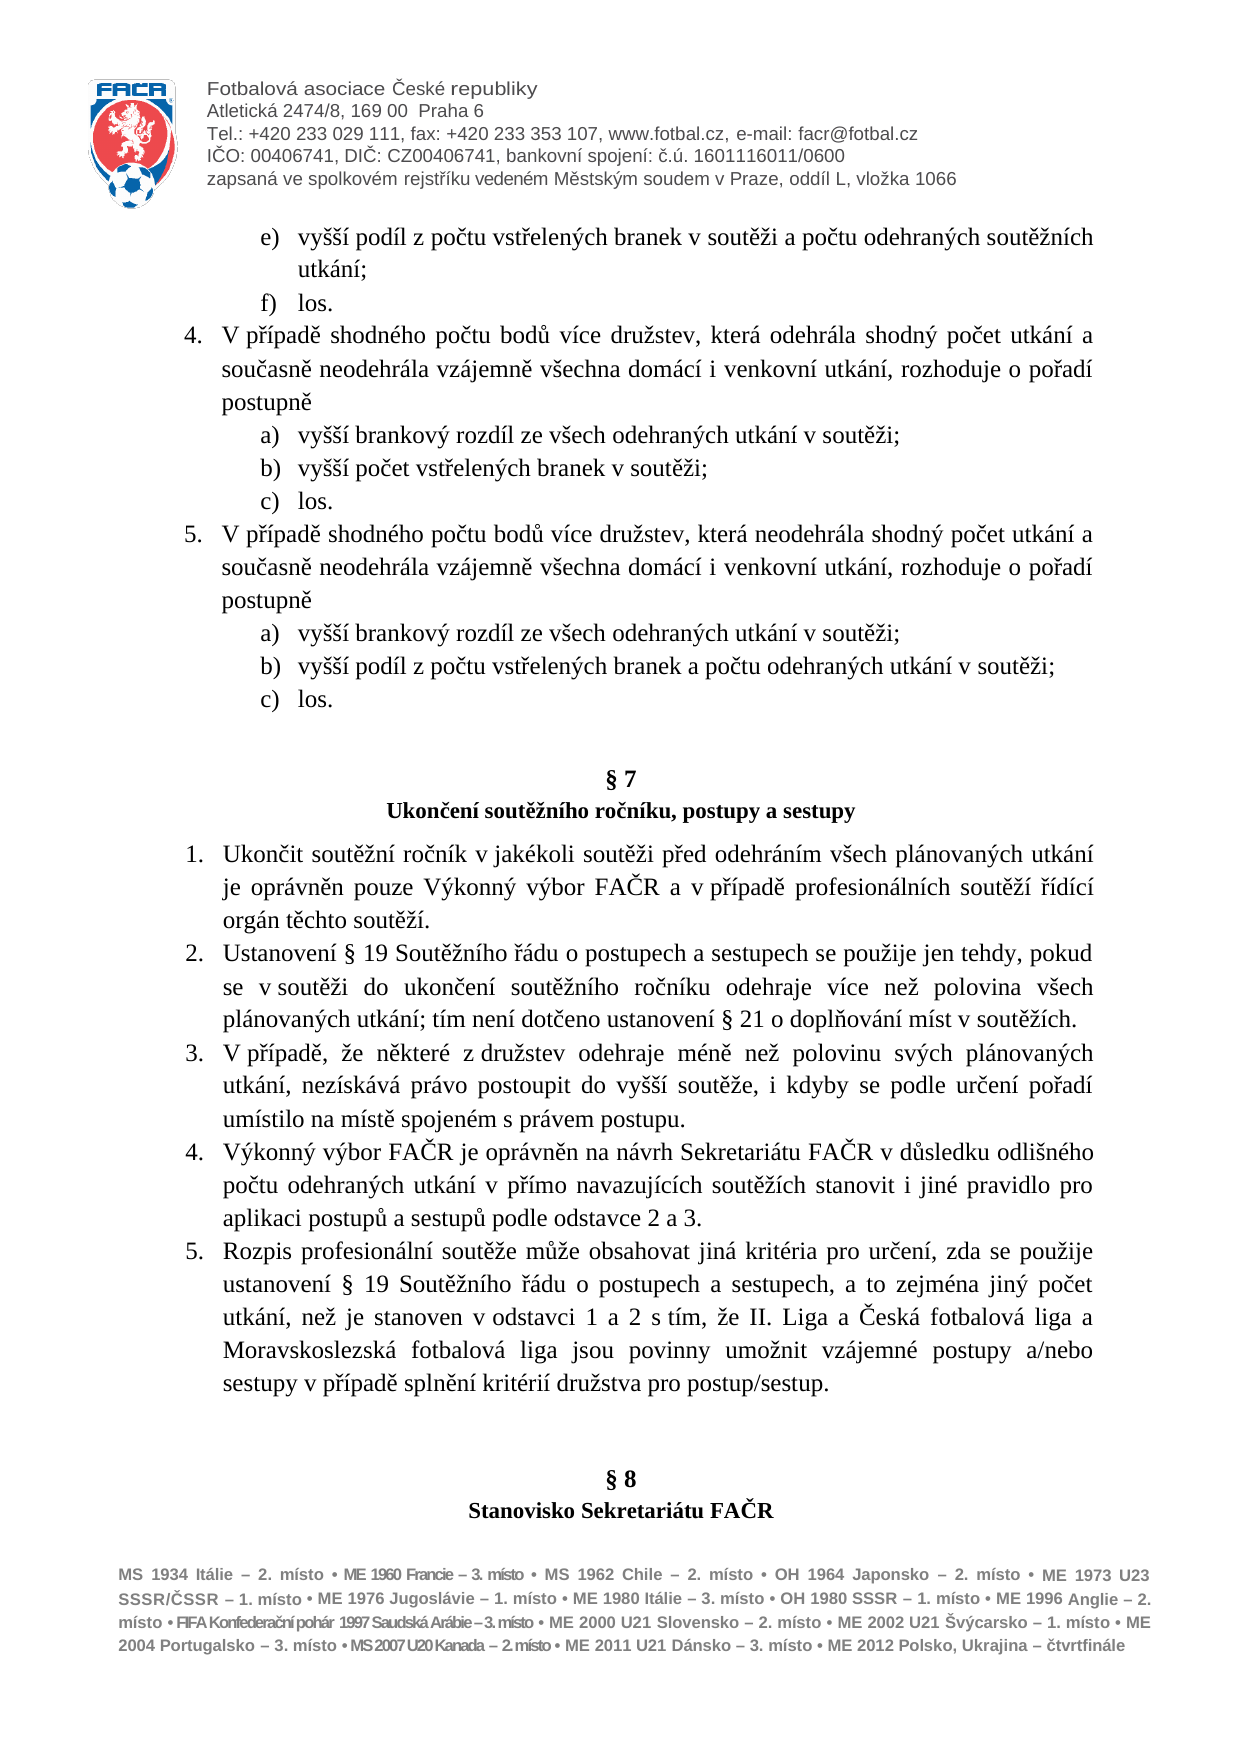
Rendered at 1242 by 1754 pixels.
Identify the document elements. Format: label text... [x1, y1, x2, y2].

list V případě shodného počtu bodů více družstev, která neodehrála shodný počet utkání a současně neodehrála vzájemně všechna domácí i venkovní utkání, rozhoduje o pořadí postupně [184, 519, 1094, 613]
list vyšší počet vstřelených branek v soutěži; [260, 453, 1094, 481]
list los. [260, 684, 1094, 713]
list los. [260, 486, 1094, 514]
list vyšší podíl z počtu vstřelených branek v soutěži a počtu odehraných soutěžních utkání; [260, 222, 1094, 283]
text Stanovisko Sekretariátu FAČR [148, 1497, 1094, 1524]
text Ukončení soutěžního ročníku, postupy a sestupy [148, 797, 1094, 823]
list V případě shodného počtu bodů více družstev, která odehrála shodný počet utkání a současně neodehrála vzájemně všechna domácí i venkovní utkání, rozhoduje o pořadí postupně [184, 321, 1094, 415]
list los. [260, 288, 1094, 316]
list Rozpis profesionální soutěže může obsahovat jiná kritéria pro určení, zda se použije ustanovení § 19 Soutěžního řádu o postupech a sestupech, a to zejména jiný počet utkání, než je stanoven v odstavci 1 a 2 s tím, že II. Liga a Česká fotbalová liga a Moravskoslezská fotbalová liga jsou povinny umožnit vzájemné postupy a/nebo sestupy v případě splnění kritérií družstva pro postup/sestup. [185, 1236, 1094, 1397]
list Výkonný výbor FAČR je oprávněn na návrh Sekretariátu FAČR v důsledku odlišného počtu odehraných utkání v přímo navazujících soutěžích stanovit i jiné pravidlo pro aplikaci postupů a sestupů podle odstavce 2 a 3. [185, 1137, 1094, 1231]
list Ukončit soutěžní ročník v jakékoli soutěži před odehráním všech plánovaných utkání je oprávněn pouze Výkonný výbor FAČR a v případě profesionálních soutěží řídící orgán těchto soutěží. [185, 839, 1094, 934]
picture [85, 77, 180, 211]
list vyšší brankový rozdíl ze všech odehraných utkání v soutěži; [260, 420, 1094, 448]
list vyšší brankový rozdíl ze všech odehraných utkání v soutěži; [260, 618, 1094, 647]
list vyšší podíl z počtu vstřelených branek a počtu odehraných utkání v soutěži; [260, 651, 1094, 679]
list V případě, že některé z družstev odehraje méně než polovinu svých plánovaných utkání, nezískává právo postoupit do vyšší soutěže, i kdyby se podle určení pořadí umístilo na místě spojeném s právem postupu. [185, 1038, 1094, 1132]
list Ustanovení § 19 Soutěžního řádu o postupech a sestupech se použije jen tehdy, pokud se v soutěži do ukončení soutěžního ročníku odehraje více než polovina všech plánovaných utkání; tím není dotčeno ustanovení § 21 o doplňování míst v soutěžích. [185, 938, 1094, 1033]
